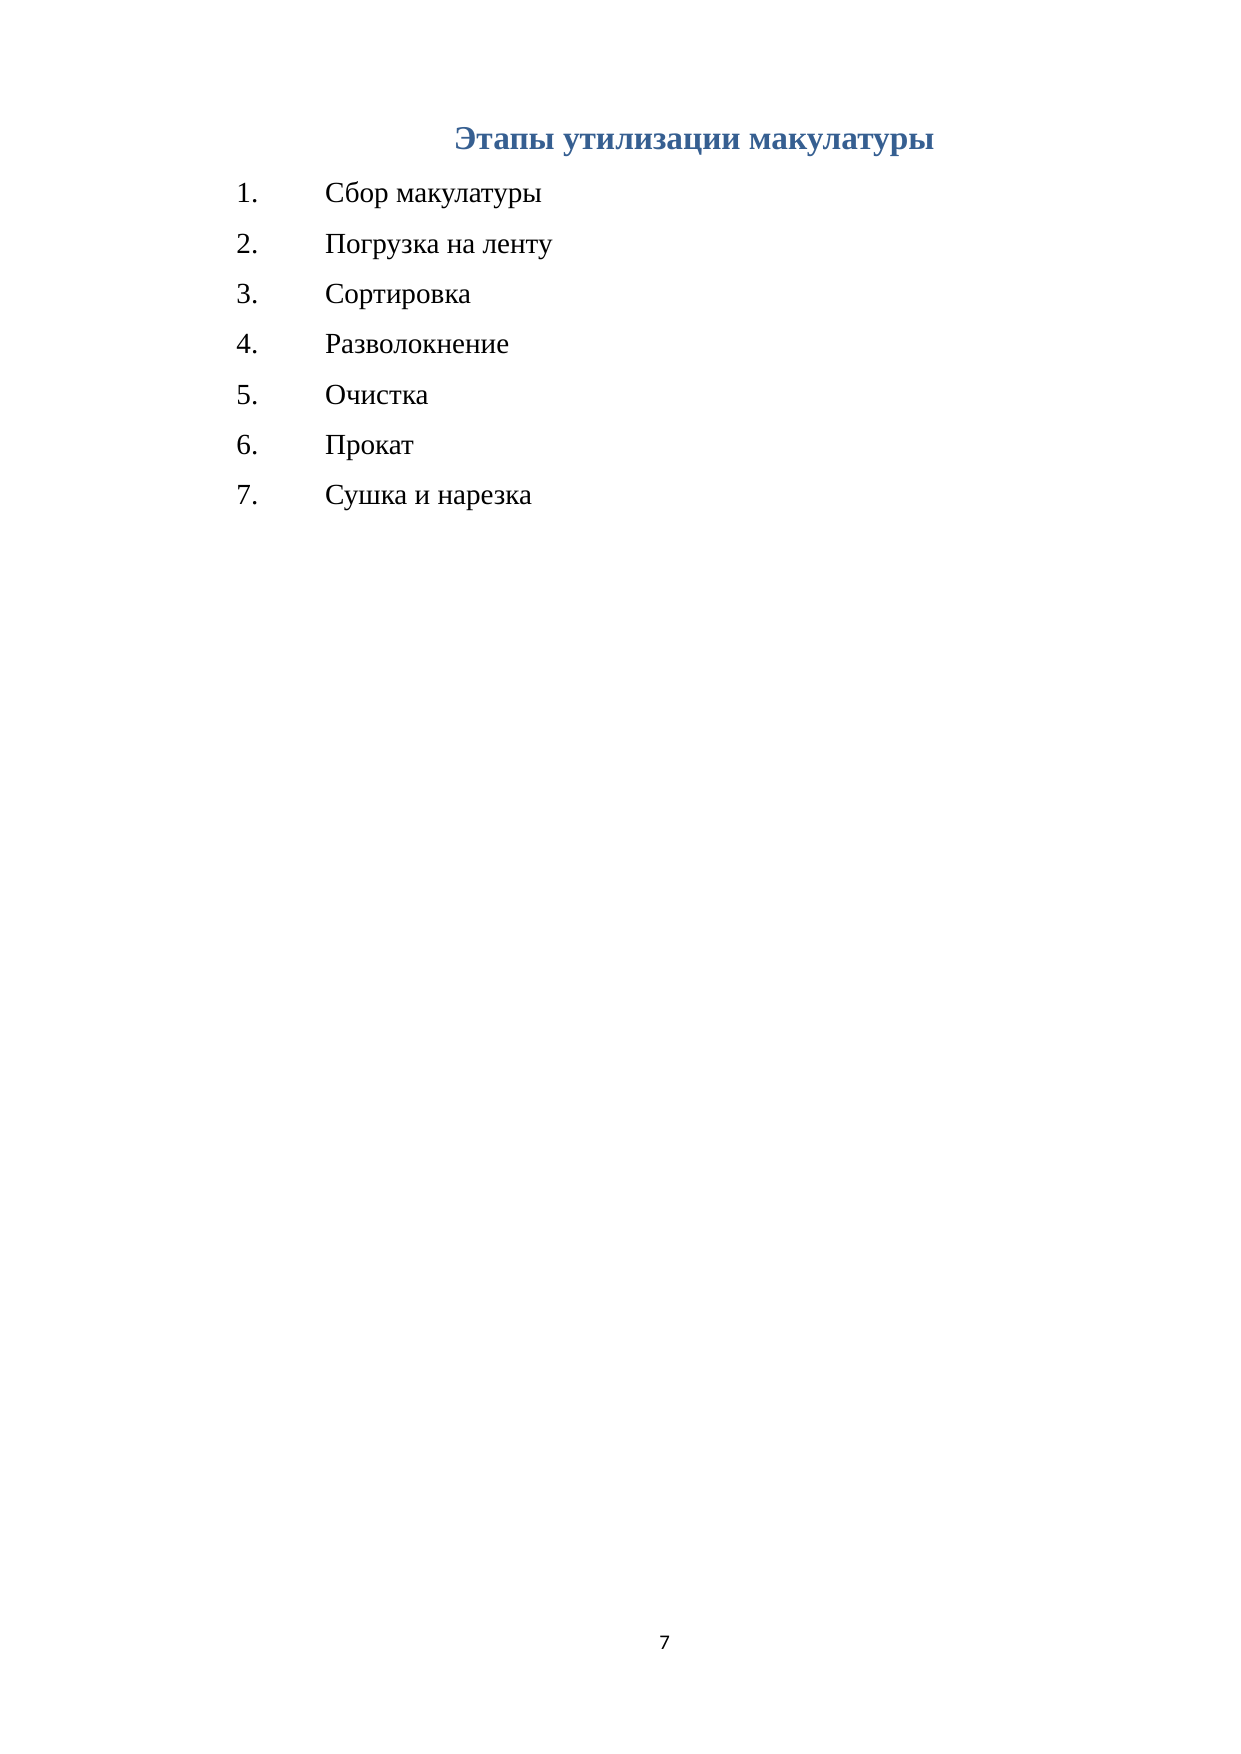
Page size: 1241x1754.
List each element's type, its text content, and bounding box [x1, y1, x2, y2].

list Сушка и нарезка [177, 477, 1152, 511]
list Очистка [177, 377, 1152, 410]
list Сортировка [177, 276, 1152, 310]
list Сбор макулатуры [177, 176, 1152, 209]
list Разволокнение [177, 327, 1152, 360]
list Прокат [177, 427, 1152, 461]
subtitle Этапы утилизации макулатуры [177, 118, 1152, 156]
list Погрузка на ленту [177, 226, 1152, 259]
